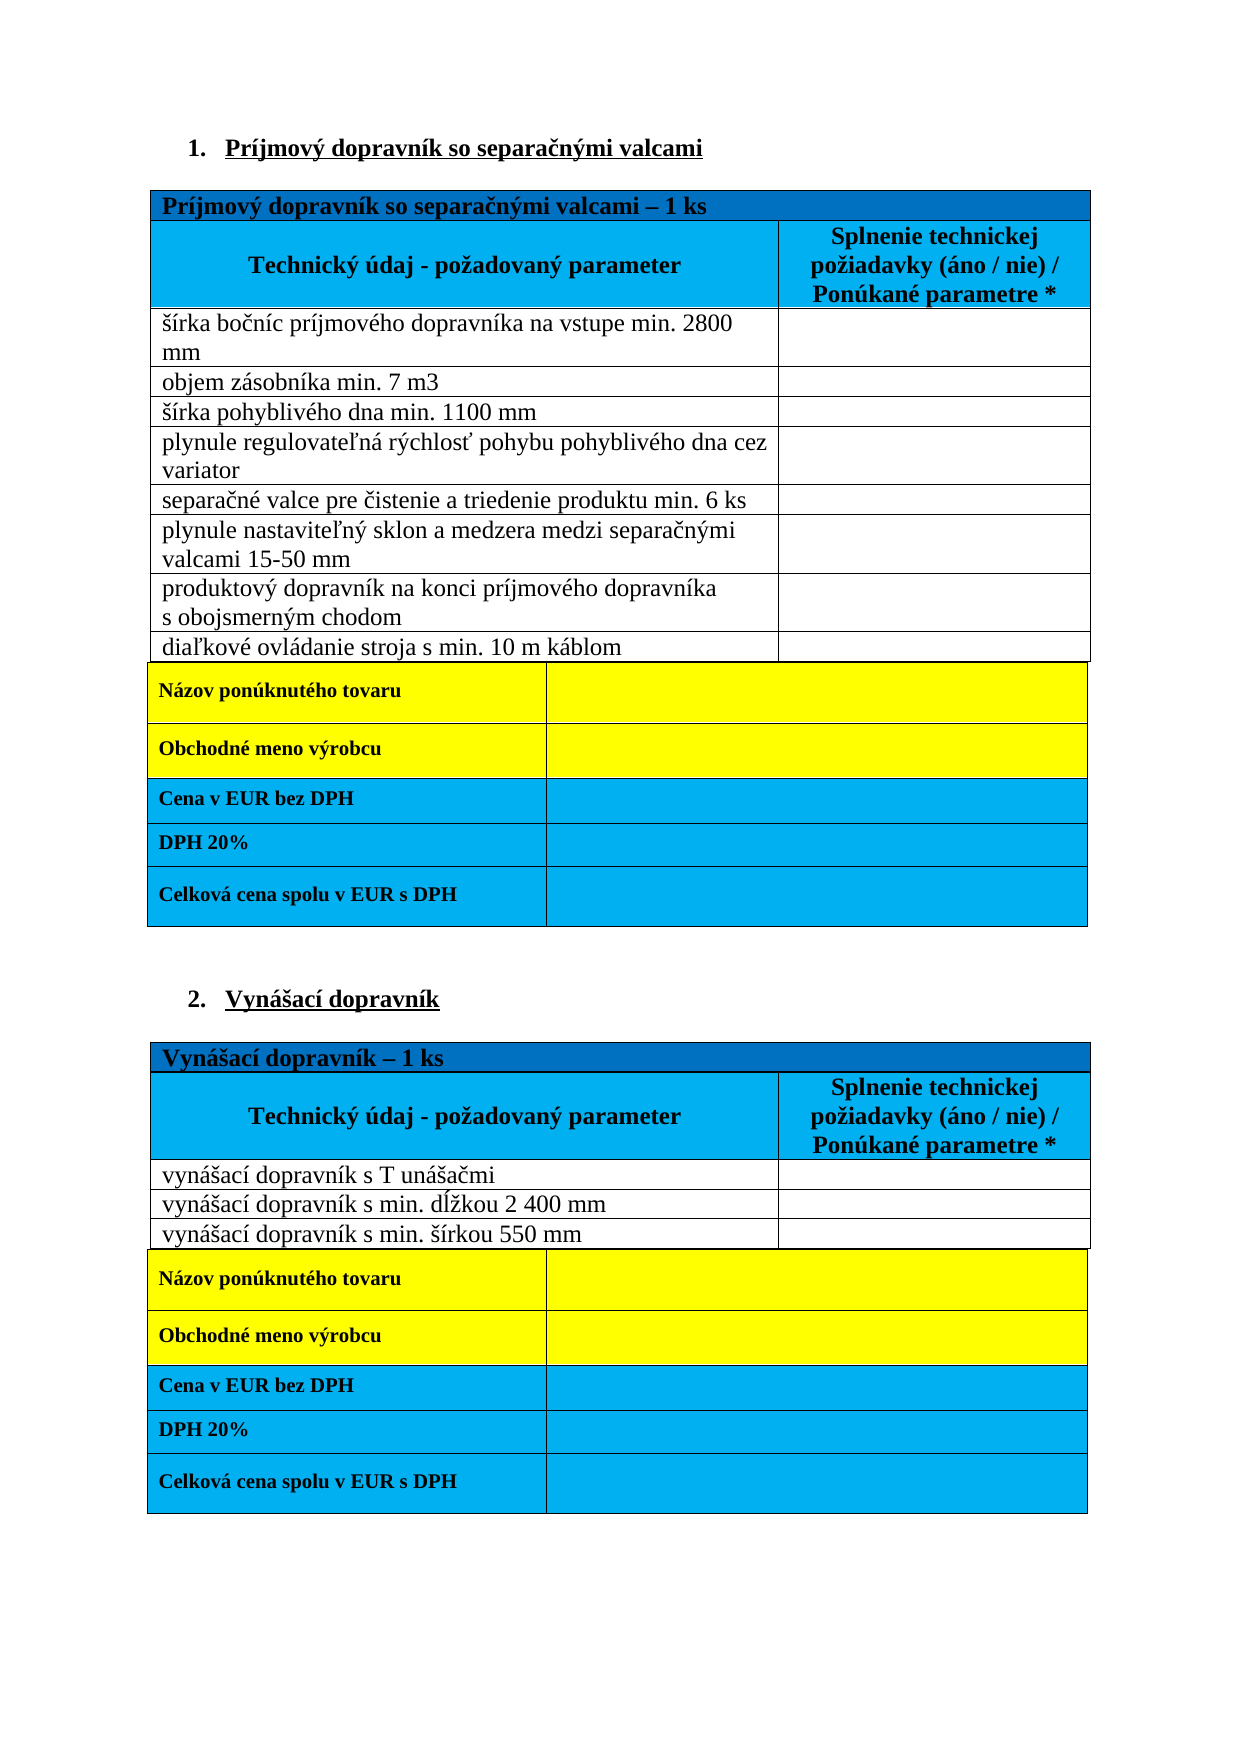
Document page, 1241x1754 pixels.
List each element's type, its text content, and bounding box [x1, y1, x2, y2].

table_cell šírka pohyblivého dna min. 1100 mm [151, 397, 778, 426]
table_cell plynule regulovateľná rýchlosť pohybu pohyblivého dna cez variator [151, 427, 778, 484]
table_cell [779, 574, 1090, 631]
table_cell vynášací dopravník s T unášačmi [151, 1160, 778, 1188]
table_cell Obchodné meno výrobcu [148, 724, 546, 777]
list Príjmový dopravník so separačnými valcami [187, 133, 1090, 162]
table_cell Technický údaj - požadovaný parameter [151, 221, 778, 307]
table_cell Cena v EUR bez DPH [148, 1366, 546, 1410]
table_cell Cena v EUR bez DPH [148, 779, 546, 823]
table_cell [547, 724, 1087, 777]
table_cell [547, 1411, 1087, 1453]
table_cell vynášací dopravník s min. dĺžkou 2 400 mm [151, 1190, 778, 1218]
table_cell produktový dopravník na konci príjmového dopravníka s obojsmerným chodom [151, 574, 778, 631]
table_cell [547, 867, 1087, 926]
table_cell [779, 1160, 1090, 1188]
table_cell Obchodné meno výrobcu [148, 1311, 546, 1364]
table_cell Technický údaj - požadovaný parameter [151, 1073, 778, 1159]
table_cell [779, 367, 1090, 396]
table_header Príjmový dopravník so separačnými valcami – 1 ks [151, 191, 1090, 220]
table_cell [779, 397, 1090, 426]
table_cell DPH 20% [148, 1411, 546, 1453]
table_cell separačné valce pre čistenie a triedenie produktu min. 6 ks [151, 485, 778, 514]
table_cell [779, 309, 1090, 366]
table_header Názov ponúknutého tovaru [148, 1250, 546, 1310]
table_cell [547, 1454, 1087, 1513]
table_header Názov ponúknutého tovaru [148, 663, 546, 722]
table_header Vynášací dopravník – 1 ks [151, 1043, 1090, 1071]
table_header [547, 663, 1087, 722]
table_header [547, 1250, 1087, 1310]
table_cell objem zásobníka min. 7 m3 [151, 367, 778, 396]
table_cell šírka bočníc príjmového dopravníka na vstupe min. 2800 mm [151, 309, 778, 366]
table_cell diaľkové ovládanie stroja s min. 10 m káblom [151, 632, 778, 661]
table_cell [547, 779, 1087, 823]
table_cell Splnenie technickej požiadavky (áno / nie) / Ponúkané parametre * [779, 221, 1090, 307]
table_cell [547, 1311, 1087, 1364]
table_cell Celková cena spolu v EUR s DPH [148, 867, 546, 926]
table_cell [779, 632, 1090, 661]
table_cell [547, 824, 1087, 866]
table_cell [779, 427, 1090, 484]
table_cell [779, 1219, 1090, 1248]
table_cell [779, 485, 1090, 514]
table_cell plynule nastaviteľný sklon a medzera medzi separačnými valcami 15-50 mm [151, 515, 778, 572]
table_cell Splnenie technickej požiadavky (áno / nie) / Ponúkané parametre * [779, 1073, 1090, 1159]
table_cell [547, 1366, 1087, 1410]
list Vynášací dopravník [187, 984, 1090, 1013]
table_cell vynášací dopravník s min. šírkou 550 mm [151, 1219, 778, 1248]
table_cell DPH 20% [148, 824, 546, 866]
table_cell Celková cena spolu v EUR s DPH [148, 1454, 546, 1513]
table_cell [779, 515, 1090, 572]
table_cell [779, 1190, 1090, 1218]
